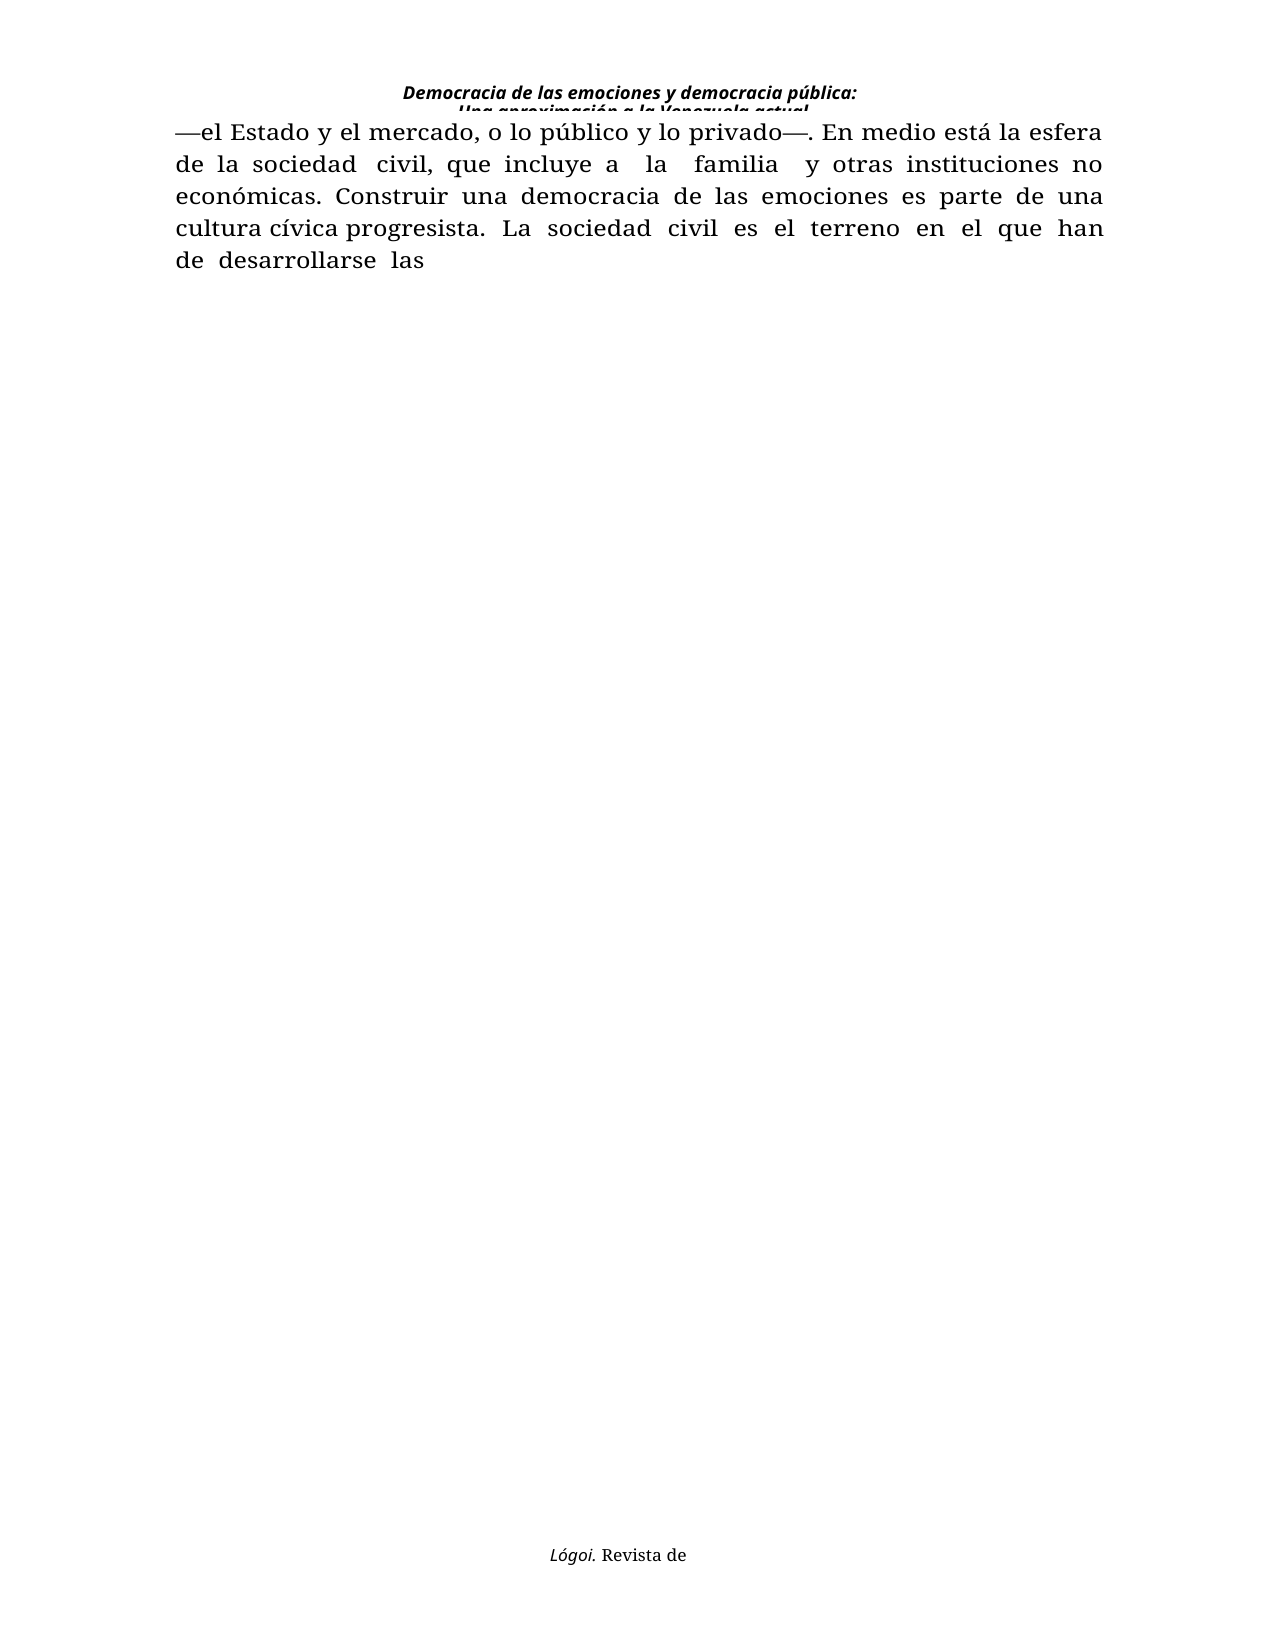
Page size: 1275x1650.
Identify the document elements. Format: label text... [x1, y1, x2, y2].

text —el Estado y el mercado, o lo público y lo privado—. En medio está la esfera de la sociedad civil, que incluye a la familia y otras instituciones no económicas. Construir una democracia de las emociones es parte de una cultura cívica progresista. La sociedad civil es el terreno en el que han de desarrollarse las [175, 117, 1105, 275]
